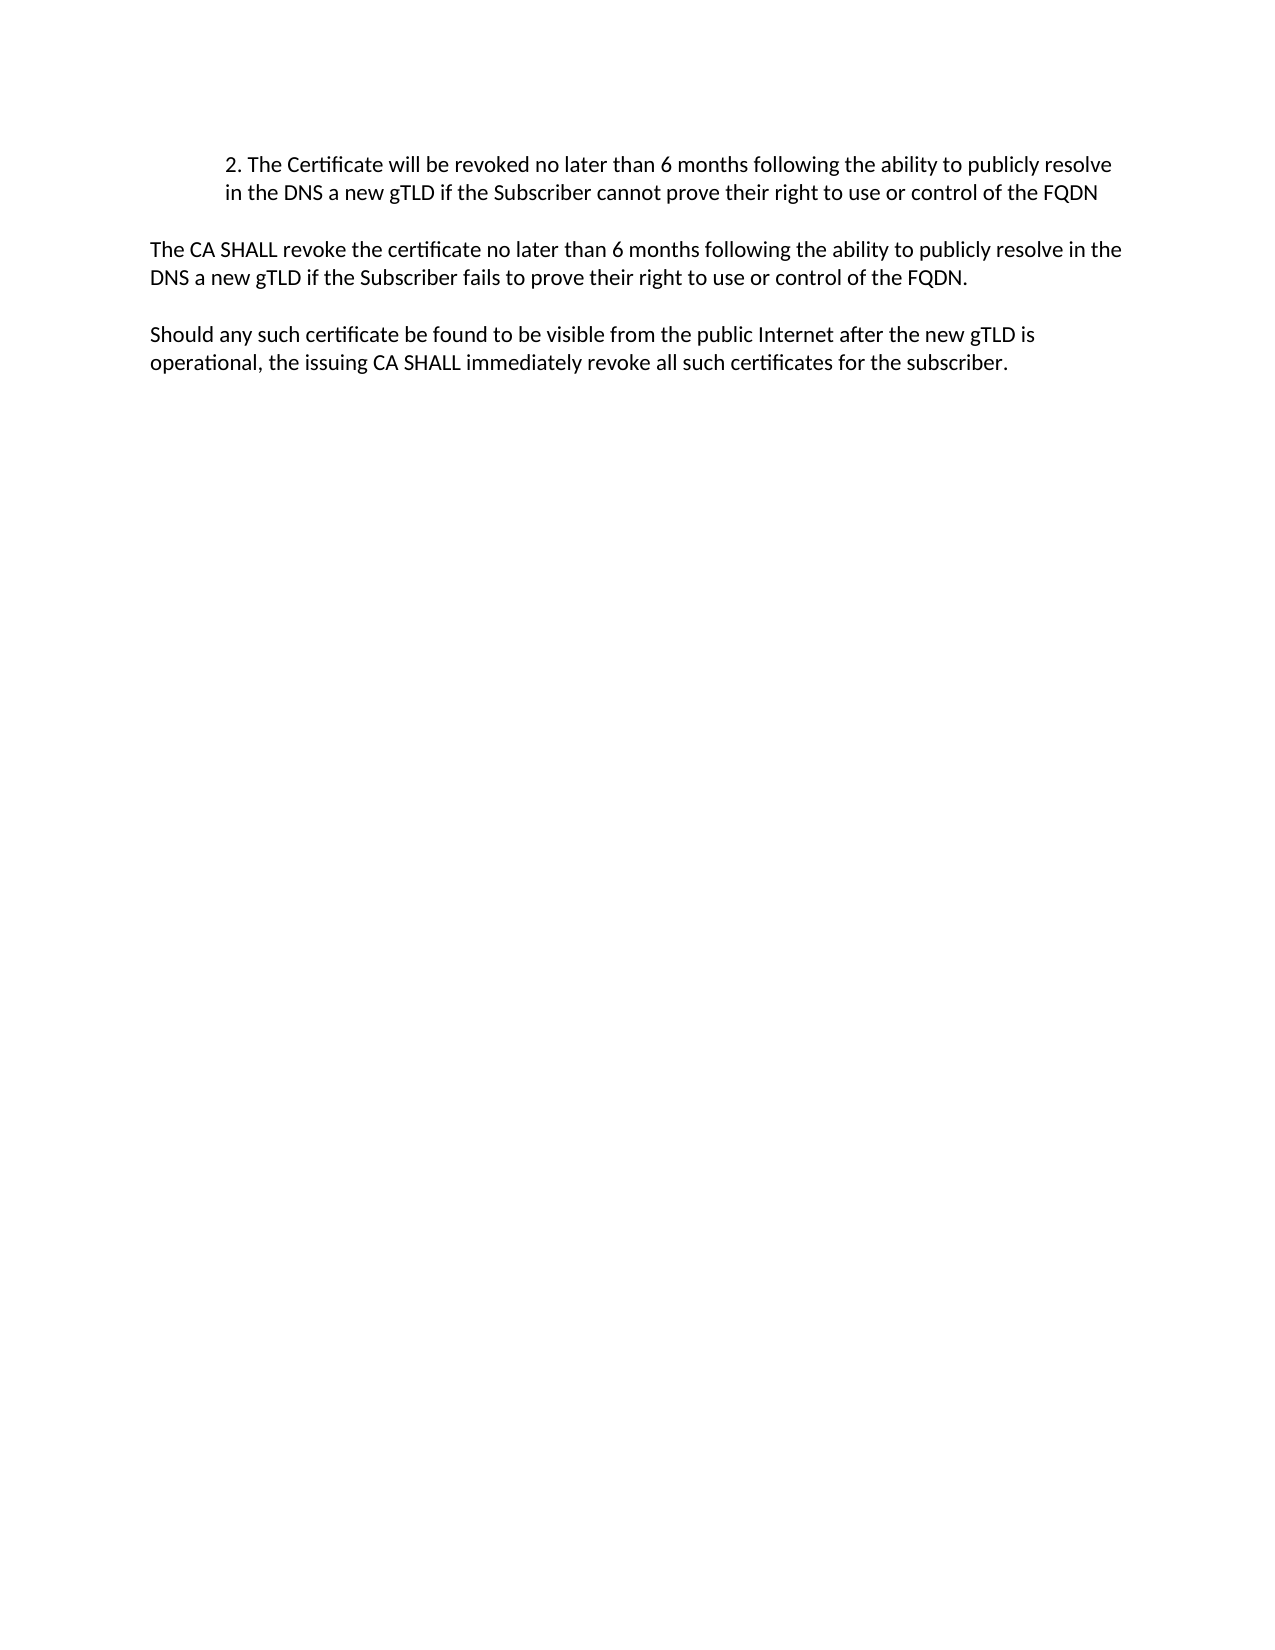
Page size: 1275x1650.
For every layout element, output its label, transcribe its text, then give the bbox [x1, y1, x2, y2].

text 2. The Certificate will be revoked no later than 6 months following the ability to publicly resolve in the DNS a new gTLD if the Subscriber cannot prove their right to use or control of the FQDN [225, 150, 1125, 206]
text The CA SHALL revoke the certificate no later than 6 months following the ability to publicly resolve in the DNS a new gTLD if the Subscriber fails to prove their right to use or control of the FQDN. [150, 235, 1125, 291]
text Should any such certificate be found to be visible from the public Internet after the new gTLD is operational, the issuing CA SHALL immediately revoke all such certificates for the subscriber. [150, 320, 1125, 376]
